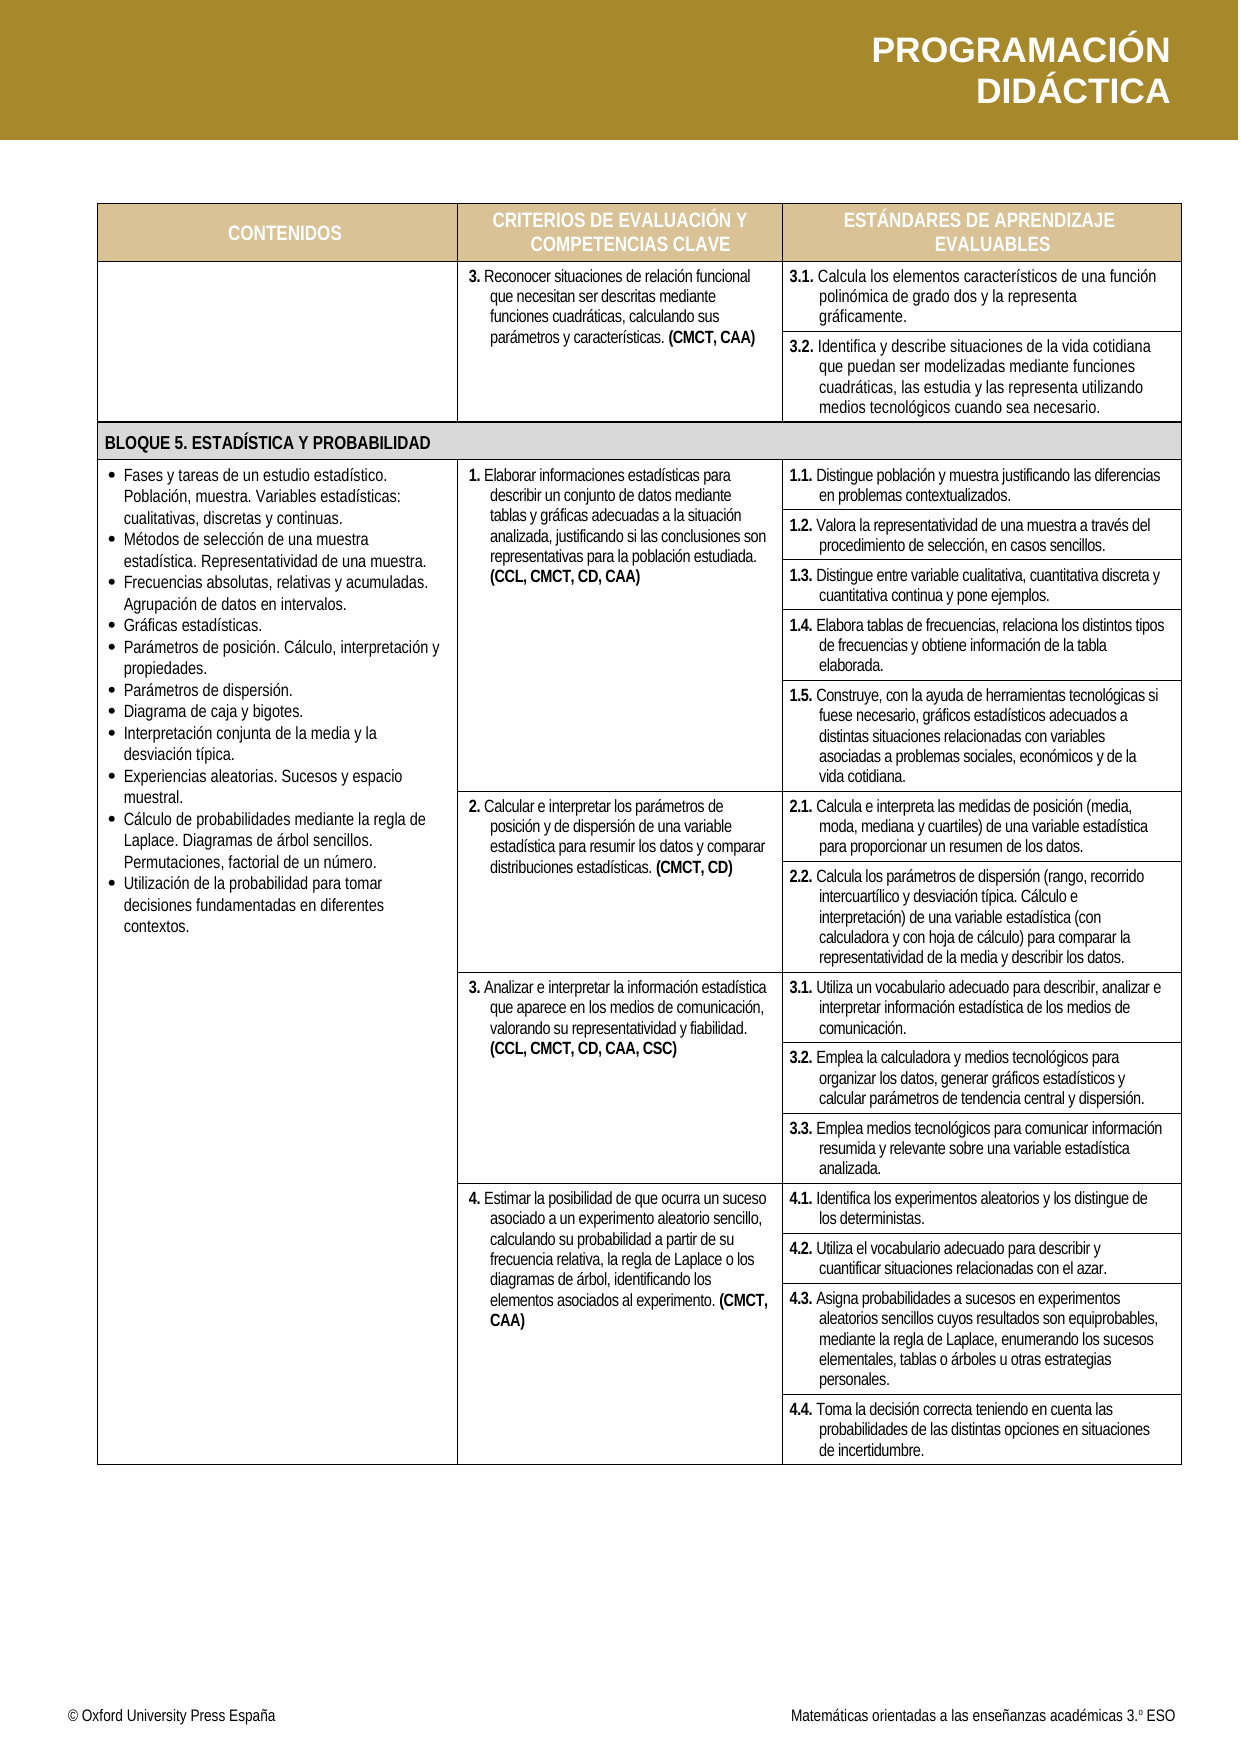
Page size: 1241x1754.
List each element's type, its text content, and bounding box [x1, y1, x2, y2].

table_cell 1.3. Distingue entre variable cualitativa, cuantitativa discreta y cuantitativa continua y pone ejemplos. [783, 560, 1181, 609]
table_cell 3.1. Calcula los elementos característicos de una función polinómica de grado dos y la representa gráficamente. [783, 262, 1181, 331]
table_cell 1.4. Elabora tablas de frecuencias, relaciona los distintos tipos de frecuencias y obtiene información de la tabla elaborada. [783, 610, 1181, 679]
table_cell 2.2. Calcula los parámetros de dispersión (rango, recorrido intercuartílico y desviación típica. Cálculo e interpretación) de una variable estadística (con calculadora y con hoja de cálculo) para comparar la representatividad de la media y describir los datos. [783, 862, 1181, 972]
table_cell 3.2. Identifica y describe situaciones de la vida cotidiana que puedan ser modelizadas mediante funciones cuadráticas, las estudia y las representa utilizando medios tecnológicos cuando sea necesario. [783, 332, 1181, 421]
table_cell 4.4. Toma la decisión correcta teniendo en cuenta las probabilidades de las distintas opciones en situaciones de incertidumbre. [783, 1395, 1181, 1464]
table_cell 4. Estimar la posibilidad de que ocurra un suceso asociado a un experimento aleatorio sencillo, calculando su probabilidad a partir de su frecuencia relativa, la regla de Laplace o los diagramas de árbol, identificando los elementos asociados al experimento. (CMCT, CAA) [458, 1184, 782, 1464]
table_cell 4.3. Asigna probabilidades a sucesos en experimentos aleatorios sencillos cuyos resultados son equiprobables, mediante la regla de Laplace, enumerando los sucesos elementales, tablas o árboles u otras estrategias personales. [783, 1284, 1181, 1394]
table_cell 3.1. Utiliza un vocabulario adecuado para describir, analizar e interpretar información estadística de los medios de comunicación. [783, 973, 1181, 1042]
table_cell 3.3. Emplea medios tecnológicos para comunicar información resumida y relevante sobre una variable estadística analizada. [783, 1114, 1181, 1183]
table_cell 1.1. Distingue población y muestra justificando las diferencias en problemas contextualizados. [783, 460, 1181, 509]
table_cell 3. Analizar e interpretar la información estadística que aparece en los medios de comunicación, valorando su representatividad y fiabilidad. (CCL, CMCT, CD, CAA, CSC) [458, 973, 782, 1183]
table_cell 3. Reconocer situaciones de relación funcional que necesitan ser descritas mediante funciones cuadráticas, calculando sus parámetros y características. (CMCT, CAA) [458, 262, 782, 421]
table_cell 1.5. Construye, con la ayuda de herramientas tecnológicas si fuese necesario, gráficos estadísticos adecuados a distintas situaciones relacionadas con variables asociadas a problemas sociales, económicos y de la vida cotidiana. [783, 681, 1181, 791]
table_header CRITERIOS DE EVALUACIÓN Y COMPETENCIAS CLAVE [458, 204, 782, 261]
table_cell 2.1. Calcula e interpreta las medidas de posición (media, moda, mediana y cuartiles) de una variable estadística para proporcionar un resumen de los datos. [783, 792, 1181, 861]
table_cell [98, 262, 457, 421]
table_header ESTÁNDARES DE APRENDIZAJE EVALUABLES [783, 204, 1181, 261]
table_cell 1. Elaborar informaciones estadísticas para describir un conjunto de datos mediante tablas y gráficas adecuadas a la situación analizada, justificando si las conclusiones son representativas para la población estudiada. (CCL, CMCT, CD, CAA) [458, 460, 782, 791]
table_cell 1.2. Valora la representatividad de una muestra a través del procedimiento de selección, en casos sencillos. [783, 510, 1181, 559]
table_cell 2. Calcular e interpretar los parámetros de posición y de dispersión de una variable estadística para resumir los datos y comparar distribuciones estadísticas. (CMCT, CD) [458, 792, 782, 972]
table_cell 4.1. Identifica los experimentos aleatorios y los distingue de los deterministas. [783, 1184, 1181, 1233]
table_cell 3.2. Emplea la calculadora y medios tecnológicos para organizar los datos, generar gráficos estadísticos y calcular parámetros de tendencia central y dispersión. [783, 1043, 1181, 1112]
table_cell Fases y tareas de un estudio estadístico. Población, muestra. Variables estadísticas: cualitativas, discretas y continuas. Métodos de selección de una muestra estadística. Representatividad de una muestra. Frecuencias absolutas, relativas y acumuladas. Agrupación de datos en intervalos. Gráficas estadísticas. Parámetros de posición. Cálculo, interpretación y propiedades. Parámetros de dispersión. Diagrama de caja y bigotes. Interpretación conjunta de la media y la desviación típica. Experiencias aleatorias. Sucesos y espacio muestral. Cálculo de probabilidades mediante la regla de Laplace. Diagramas de árbol sencillos. Permutaciones, factorial de un número. Utilización de la probabilidad para tomar decisiones fundamentadas en diferentes contextos. [98, 460, 457, 1464]
table_cell BLOQUE 5. ESTADÍSTICA Y PROBABILIDAD [98, 423, 1181, 459]
table_cell 4.2. Utiliza el vocabulario adecuado para describir y cuantificar situaciones relacionadas con el azar. [783, 1234, 1181, 1283]
table_header CONTENIDOS [98, 204, 457, 261]
